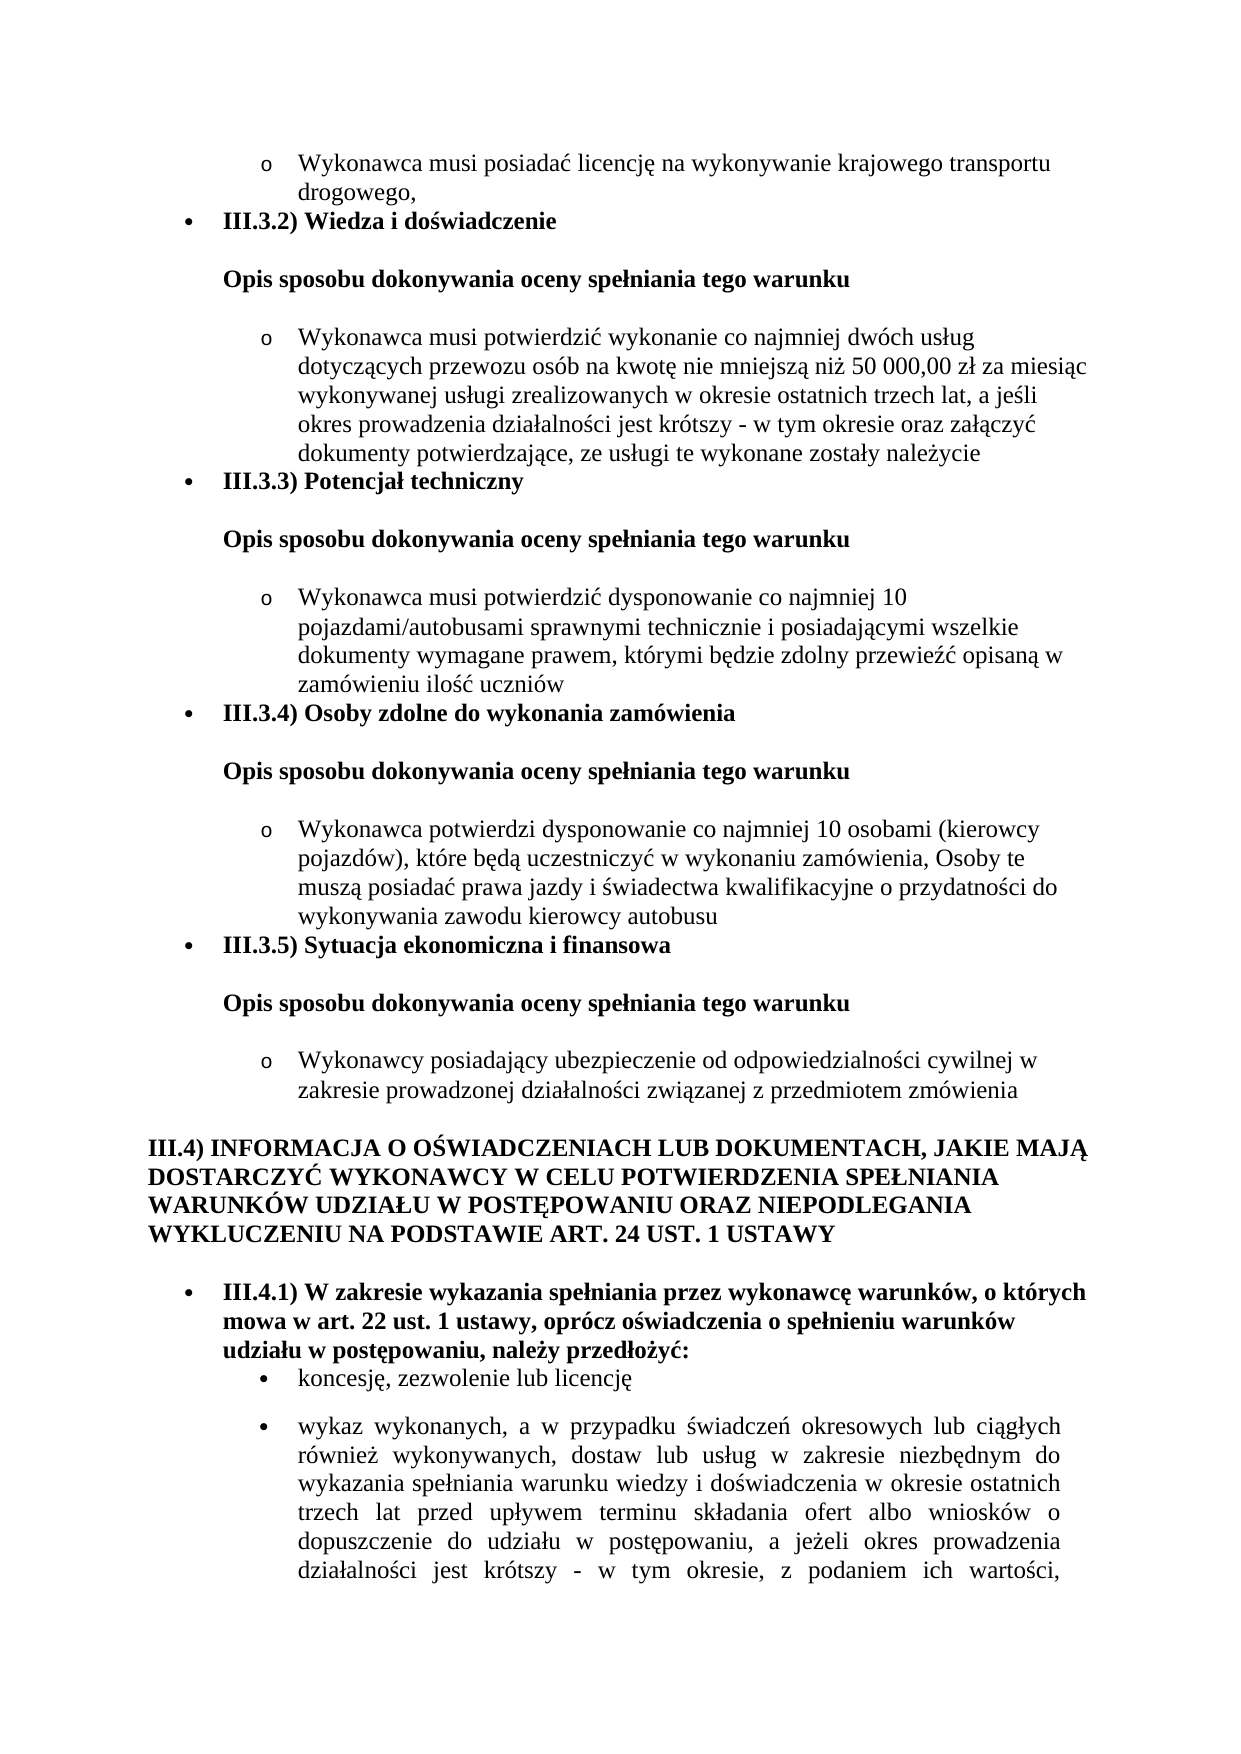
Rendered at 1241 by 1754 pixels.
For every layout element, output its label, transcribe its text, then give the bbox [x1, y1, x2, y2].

list Wykonawca musi potwierdzić wykonanie co najmniej dwóch usług dotyczących przewozu osób na kwotę nie mniejszą niż 50 000,00 zł za miesiąc wykonywanej usługi zrealizowanych w okresie ostatnich trzech lat, a jeśli okres prowadzenia działalności jest krótszy - w tym okresie oraz załączyć dokumenty potwierdzające, ze usługi te wykonane zostały należycie [260, 322, 1093, 466]
list Wykonawca musi posiadać licencję na wykonywanie krajowego transportu drogowego, [260, 148, 1093, 206]
list III.4.1) W zakresie wykazania spełniania przez wykonawcę warunków, o których mowa w art. 22 ust. 1 ustawy, oprócz oświadczenia o spełnieniu warunków udziału w postępowaniu, należy przedłożyć: [185, 1277, 1093, 1363]
text III.4) INFORMACJA O OŚWIADCZENIACH LUB DOKUMENTACH, JAKIE MAJĄ DOSTARCZYĆ WYKONAWCY W CELU POTWIERDZENIA SPEŁNIANIA WARUNKÓW UDZIAŁU W POSTĘPOWANIU ORAZ NIEPODLEGANIA WYKLUCZENIU NA PODSTAWIE ART. 24 UST. 1 USTAWY [148, 1133, 1093, 1248]
list III.3.5) Sytuacja ekonomiczna i finansowa [185, 930, 1093, 958]
text Opis sposobu dokonywania oceny spełniania tego warunku [223, 524, 1093, 553]
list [260, 1411, 1061, 1583]
text Opis sposobu dokonywania oceny spełniania tego warunku [223, 756, 1093, 785]
text Opis sposobu dokonywania oceny spełniania tego warunku [223, 988, 1093, 1016]
list Wykonawca musi potwierdzić dysponowanie co najmniej 10 pojazdami/autobusami sprawnymi technicznie i posiadającymi wszelkie dokumenty wymagane prawem, którymi będzie zdolny przewieźć opisaną w zamówieniu ilość uczniów [260, 582, 1093, 698]
list koncesję, zezwolenie lub licencję [260, 1363, 1061, 1392]
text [223, 264, 1093, 293]
list III.3.4) Osoby zdolne do wykonania zamówienia [185, 698, 1093, 727]
list III.3.3) Potencjał techniczny [185, 466, 1093, 495]
list Wykonawcy posiadający ubezpieczenie od odpowiedzialności cywilnej w zakresie prowadzonej działalności związanej z przedmiotem zmówienia [260, 1046, 1093, 1104]
list Wykonawca potwierdzi dysponowanie co najmniej 10 osobami (kierowcy pojazdów), które będą uczestniczyć w wykonaniu zamówienia, Osoby te muszą posiadać prawa jazdy i świadectwa kwalifikacyjne o przydatności do wykonywania zawodu kierowcy autobusu [260, 814, 1093, 930]
list III.3.2) Wiedza i doświadczenie [185, 206, 1093, 235]
